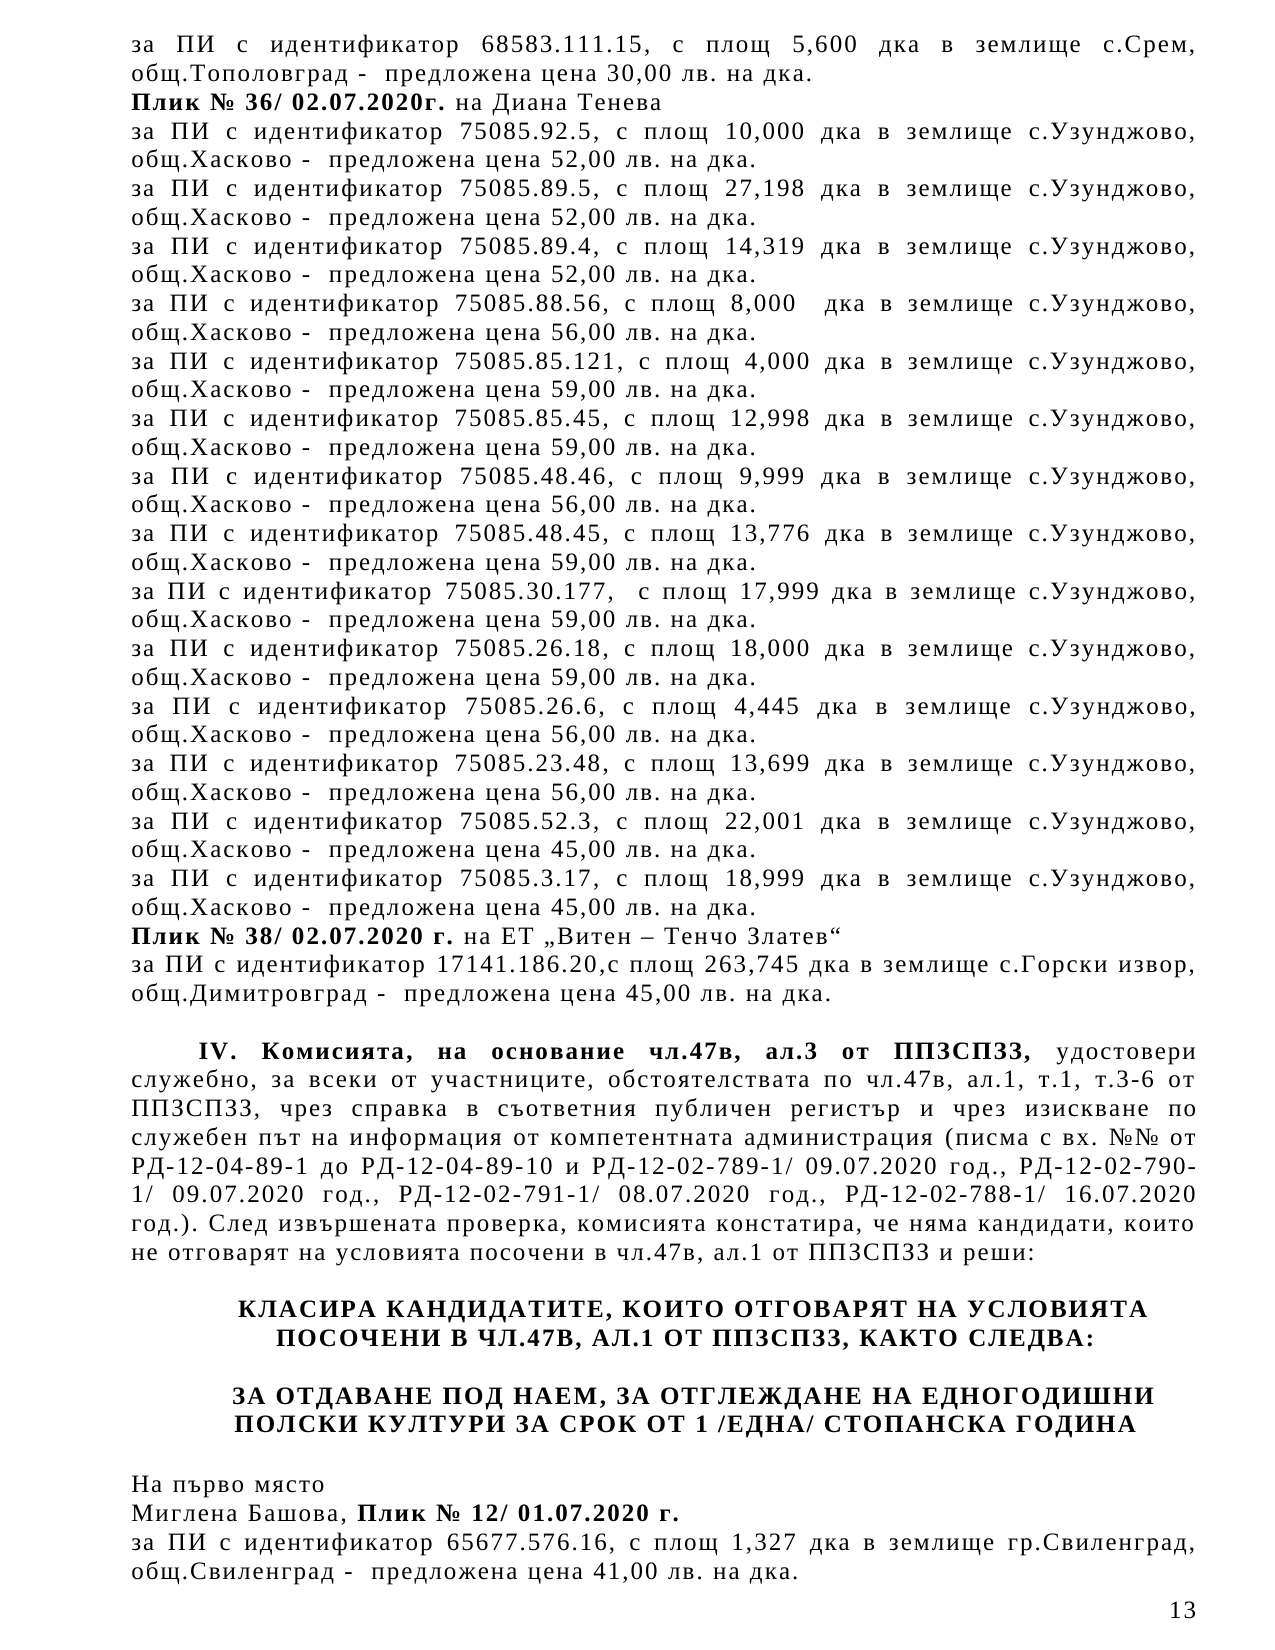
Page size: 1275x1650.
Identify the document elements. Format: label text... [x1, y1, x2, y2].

text за ПИ с идентификатор 65677.576.16, с площ 1,327 дка в землище гр.Свиленград, общ.Свиленград - предложена цена 41,00 лв. на дка. [131, 1527, 1196, 1584]
text IV. Комисията, на основание чл.47в, ал.3 от ППЗСПЗЗ, удостовери служебно, за всеки от участниците, обстоятелствата по чл.47в, ал.1, т.1, т.3-6 от ППЗСПЗЗ, чрез справка в съответния публичен регистър и чрез изискване по служебен път на информация от компетентната администрация (писма с вх. №№ от РД-12-04-89-1 до РД-12-04-89-10 и РД-12-02-789-1/ 09.07.2020 год., РД-12-02-790-1/ 09.07.2020 год., РД-12-02-791-1/ 08.07.2020 год., РД-12-02-788-1/ 16.07.2020 год.). След извършената проверка, комисията констатира, че няма кандидати, които не отговарят на условията посочени в чл.47в, ал.1 от ППЗСПЗЗ и реши: [131, 1036, 1196, 1266]
text за ПИ с идентификатор 75085.48.45, с площ 13,776 дка в землище с.Узунджово, общ.Хасково - предложена цена 59,00 лв. на дка. [131, 518, 1196, 576]
text за ПИ с идентификатор 75085.52.3, с площ 22,001 дка в землище с.Узунджово, общ.Хасково - предложена цена 45,00 лв. на дка. [131, 806, 1196, 863]
text ЗА ОТДАВАНЕ ПОД НАЕМ, ЗА ОТГЛЕЖДАНЕ НА ЕДНОГОДИШНИ ПОЛСКИ КУЛТУРИ ЗА СРОК ОТ 1 /ЕДНА/ СТОПАНСКА ГОДИНА [175, 1381, 1196, 1438]
text за ПИ с идентификатор 17141.186.20,с площ 263,745 дка в землище с.Горски извор, общ.Димитровград - предложена цена 45,00 лв. на дка. [131, 949, 1196, 1007]
text за ПИ с идентификатор 75085.89.5, с площ 27,198 дка в землище с.Узунджово, общ.Хасково - предложена цена 52,00 лв. на дка. [131, 173, 1196, 231]
text за ПИ с идентификатор 75085.23.48, с площ 13,699 дка в землище с.Узунджово, общ.Хасково - предложена цена 56,00 лв. на дка. [131, 748, 1196, 806]
text за ПИ с идентификатор 75085.26.18, с площ 18,000 дка в землище с.Узунджово, общ.Хасково - предложена цена 59,00 лв. на дка. [131, 633, 1196, 691]
text за ПИ с идентификатор 75085.85.121, с площ 4,000 дка в землище с.Узунджово, общ.Хасково - предложена цена 59,00 лв. на дка. [131, 346, 1196, 403]
text На първо място [131, 1469, 1196, 1498]
text за ПИ с идентификатор 75085.85.45, с площ 12,998 дка в землище с.Узунджово, общ.Хасково - предложена цена 59,00 лв. на дка. [131, 403, 1196, 461]
text за ПИ с идентификатор 75085.88.56, с площ 8,000 дка в землище с.Узунджово, общ.Хасково - предложена цена 56,00 лв. на дка. [131, 288, 1196, 346]
text за ПИ с идентификатор 75085.89.4, с площ 14,319 дка в землище с.Узунджово, общ.Хасково - предложена цена 52,00 лв. на дка. [131, 231, 1196, 288]
text за ПИ с идентификатор 75085.3.17, с площ 18,999 дка в землище с.Узунджово, общ.Хасково - предложена цена 45,00 лв. на дка. [131, 863, 1196, 921]
text за ПИ с идентификатор 75085.92.5, с площ 10,000 дка в землище с.Узунджово, общ.Хасково - предложена цена 52,00 лв. на дка. [131, 116, 1196, 173]
text за ПИ с идентификатор 75085.48.46, с площ 9,999 дка в землище с.Узунджово, общ.Хасково - предложена цена 56,00 лв. на дка. [131, 461, 1196, 518]
text Миглена Башова, Плик № 12/ 01.07.2020 г. [131, 1498, 1196, 1527]
text Плик № 38/ 02.07.2020 г. на ЕТ „Витен – Тенчо Златев“ [131, 921, 1196, 949]
text КЛАСИРА КАНДИДАТИТЕ, КОИТО ОТГОВАРЯТ НА УСЛОВИЯТА ПОСОЧЕНИ В ЧЛ.47В, АЛ.1 ОТ ППЗСПЗЗ, КАКТО СЛЕДВА: [175, 1294, 1196, 1352]
text за ПИ с идентификатор 75085.30.177, с площ 17,999 дка в землище с.Узунджово, общ.Хасково - предложена цена 59,00 лв. на дка. [131, 576, 1196, 633]
text за ПИ с идентификатор 75085.26.6, с площ 4,445 дка в землище с.Узунджово, общ.Хасково - предложена цена 56,00 лв. на дка. [131, 691, 1196, 748]
text Плик № 36/ 02.07.2020г. на Диана Тенева [131, 87, 1196, 116]
text за ПИ с идентификатор 68583.111.15, с площ 5,600 дка в землище с.Срем, общ.Тополовград - предложена цена 30,00 лв. на дка. [131, 29, 1196, 87]
